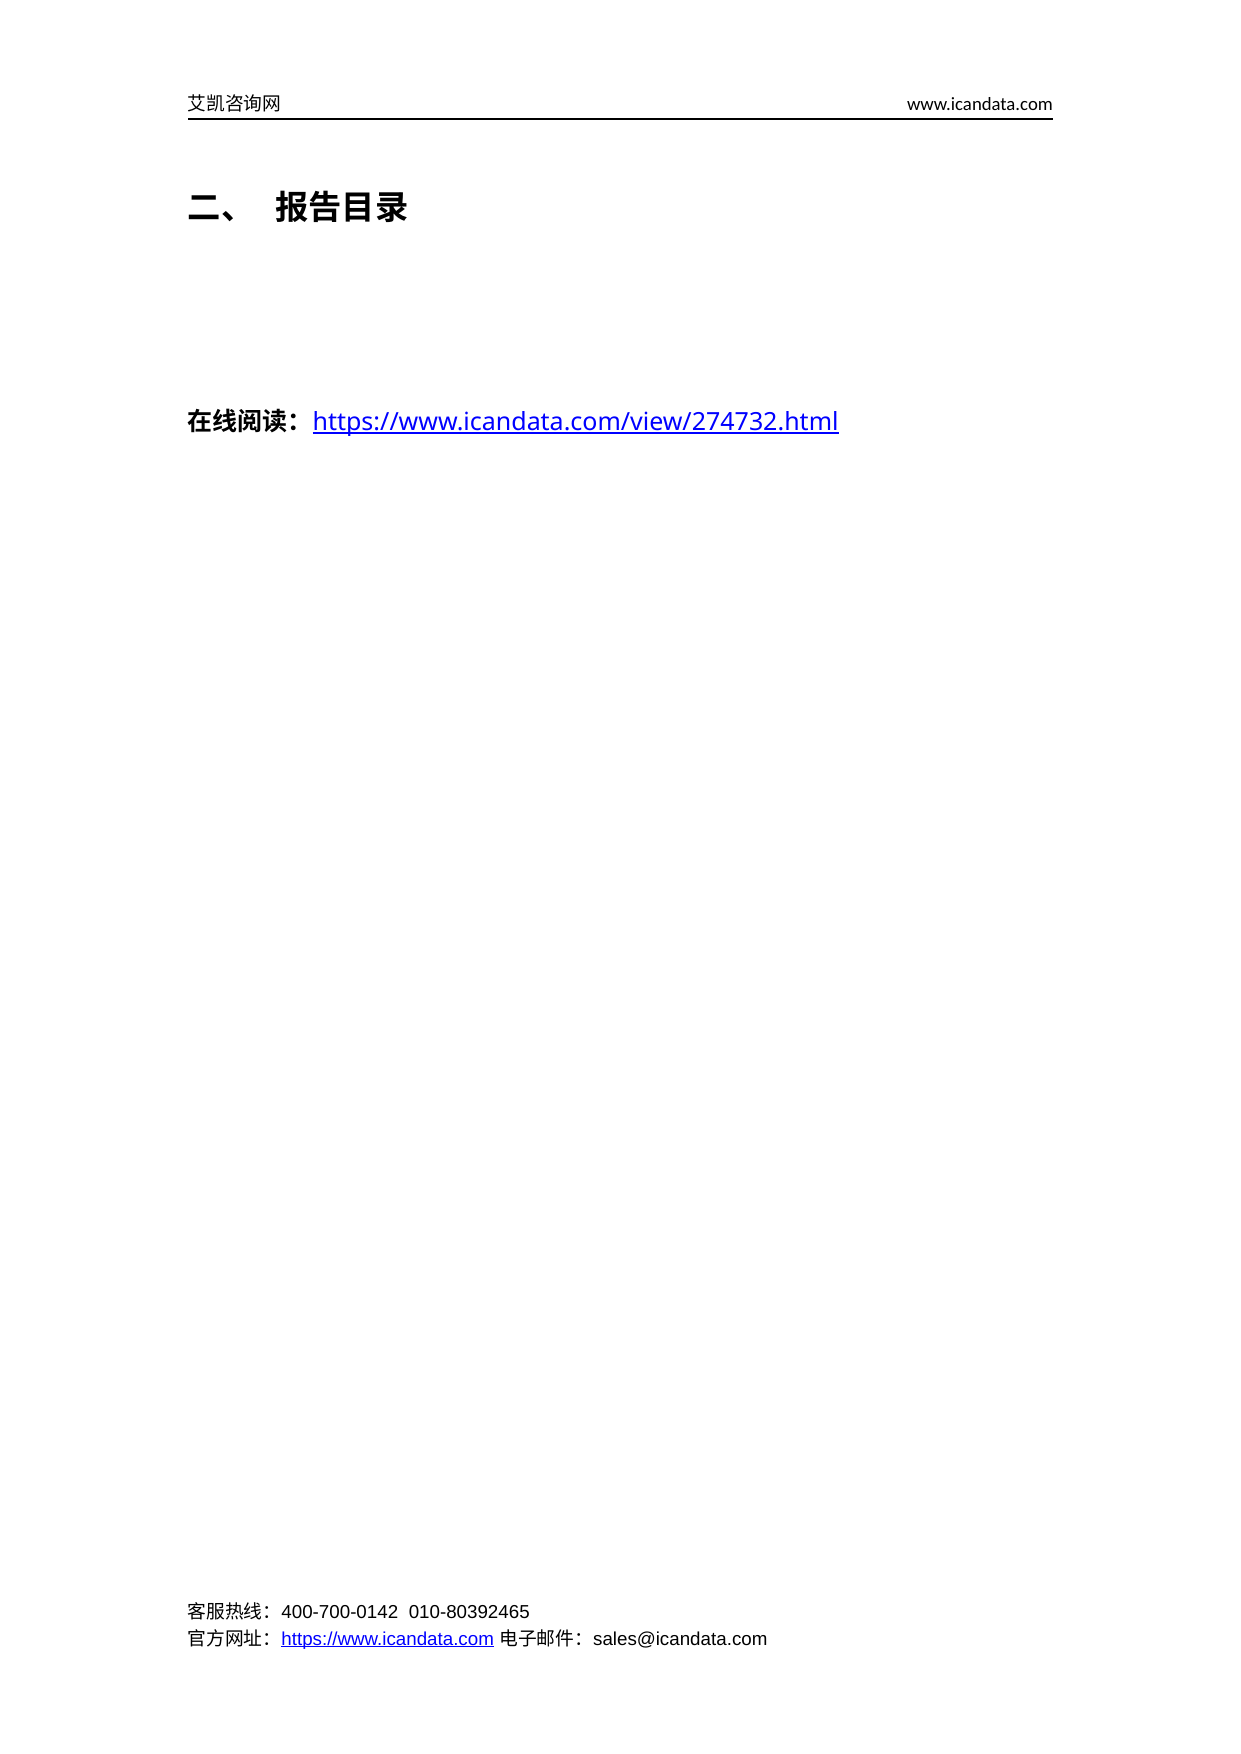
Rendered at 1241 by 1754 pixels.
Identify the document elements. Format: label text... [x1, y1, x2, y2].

subtitle 报告目录 [187, 172, 1053, 237]
text 在线阅读：https://www.icandata.com/view/274732.html [187, 387, 1053, 452]
